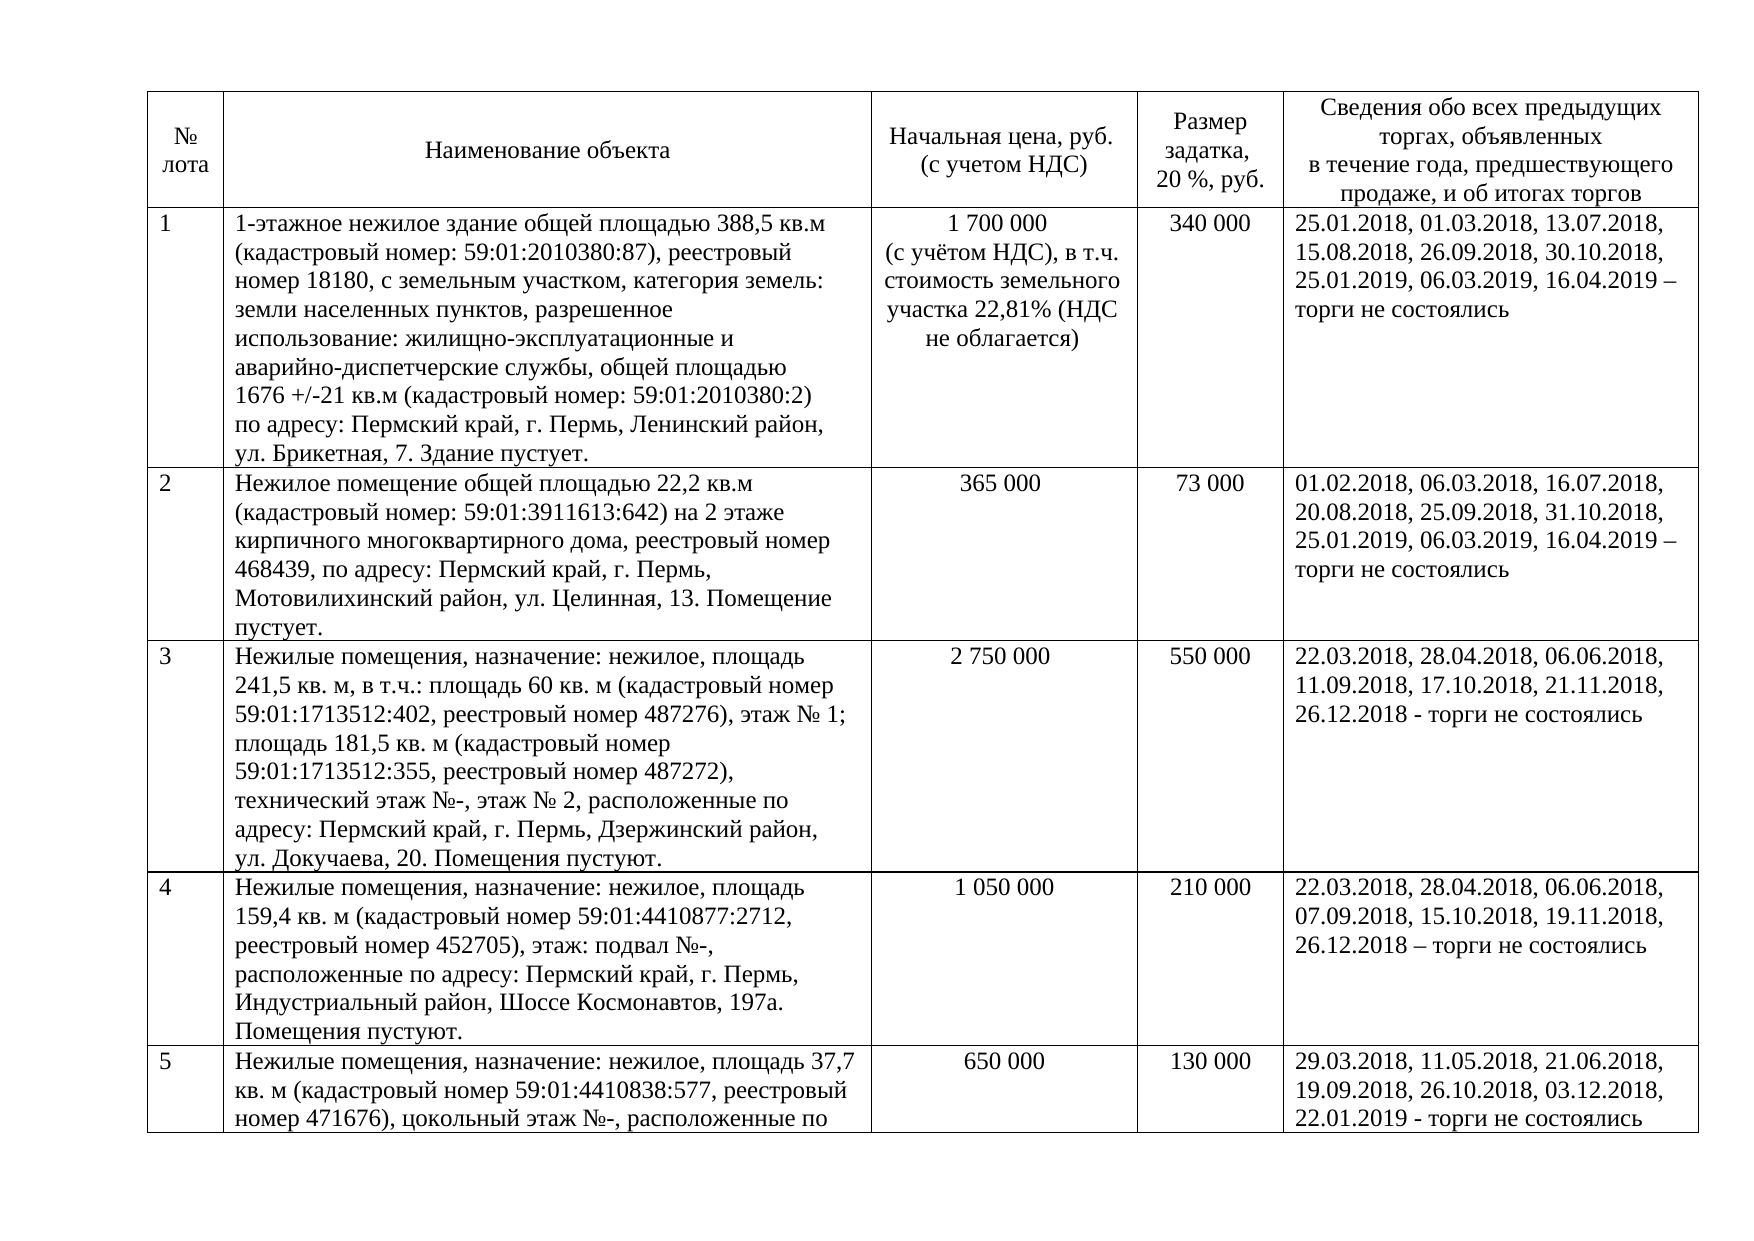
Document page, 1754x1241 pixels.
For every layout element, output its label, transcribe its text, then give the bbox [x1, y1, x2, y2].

table_cell Нежилое помещение общей площадью 22,2 кв.м (кадастровый номер: 59:01:3911613:642) на 2 этаже кирпичного многоквартирного дома, реестровый номер 468439, по адресу: Пермский край, г. Пермь, Мотовилихинский район, ул. Целинная, 13. Помещение пустует. [224, 468, 871, 640]
table_cell 210 000 [1138, 873, 1283, 1045]
table_cell 5 [148, 1046, 223, 1132]
table_cell 4 [148, 873, 223, 1045]
table_cell 130 000 [1138, 1046, 1283, 1132]
table_header № лота [148, 92, 223, 207]
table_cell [224, 1046, 871, 1132]
table_cell 1 050 000 [872, 873, 1137, 1045]
table_cell 01.02.2018, 06.03.2018, 16.07.2018, 20.08.2018, 25.09.2018, 31.10.2018, 25.01.2019, 06.03.2019, 16.04.2019 – торги не состоялись [1284, 468, 1698, 640]
table_cell 2 [148, 468, 223, 640]
table_header Наименование объекта [224, 92, 871, 207]
table_header Размер задатка, 20 %, руб. [1138, 92, 1283, 207]
table_header Сведения обо всех предыдущих торгах, объявленных в течение года, предшествующего продаже, и об итогах торгов [1284, 92, 1698, 207]
table_cell Нежилые помещения, назначение: нежилое, площадь 241,5 кв. м, в т.ч.: площадь 60 кв. м (кадастровый номер 59:01:1713512:402, реестровый номер 487276), этаж № 1; площадь 181,5 кв. м (кадастровый номер 59:01:1713512:355, реестровый номер 487272), технический этаж №-, этаж № 2, расположенные по адресу: Пермский край, г. Пермь, Дзержинский район, ул. Докучаева, 20. Помещения пустуют. [224, 641, 871, 871]
table_cell 22.03.2018, 28.04.2018, 06.06.2018, 11.09.2018, 17.10.2018, 21.11.2018, 26.12.2018 - торги не состоялись [1284, 641, 1698, 871]
table_cell 3 [148, 641, 223, 871]
table_cell 550 000 [1138, 641, 1283, 871]
table_cell 1 700 000 (с учётом НДС), в т.ч. стоимость земельного участка 22,81% (НДС не облагается) [872, 208, 1137, 467]
table_cell 650 000 [872, 1046, 1137, 1132]
table_cell 73 000 [1138, 468, 1283, 640]
table_cell 1 [148, 208, 223, 467]
table_cell 2 750 000 [872, 641, 1137, 871]
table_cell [1284, 1046, 1698, 1132]
table_cell 22.03.2018, 28.04.2018, 06.06.2018, 07.09.2018, 15.10.2018, 19.11.2018, 26.12.2018 – торги не состоялись [1284, 873, 1698, 1045]
table_cell Нежилые помещения, назначение: нежилое, площадь 159,4 кв. м (кадастровый номер 59:01:4410877:2712, реестровый номер 452705), этаж: подвал №-, расположенные по адресу: Пермский край, г. Пермь, Индустриальный район, Шоссе Космонавтов, 197а. Помещения пустуют. [224, 873, 871, 1045]
table_cell 1-этажное нежилое здание общей площадью 388,5 кв.м (кадастровый номер: 59:01:2010380:87), реестровый номер 18180, с земельным участком, категория земель: земли населенных пунктов, разрешенное использование: жилищно-эксплуатационные и аварийно-диспетчерские службы, общей площадью 1676 +/-21 кв.м (кадастровый номер: 59:01:2010380:2) по адресу: Пермский край, г. Пермь, Ленинский район, ул. Брикетная, 7. Здание пустует. [224, 208, 871, 467]
table_cell 340 000 [1138, 208, 1283, 467]
table_cell 365 000 [872, 468, 1137, 640]
table_header Начальная цена, руб. (с учетом НДС) [872, 92, 1137, 207]
table_cell 25.01.2018, 01.03.2018, 13.07.2018, 15.08.2018, 26.09.2018, 30.10.2018, 25.01.2019, 06.03.2019, 16.04.2019 – торги не состоялись [1284, 208, 1698, 467]
